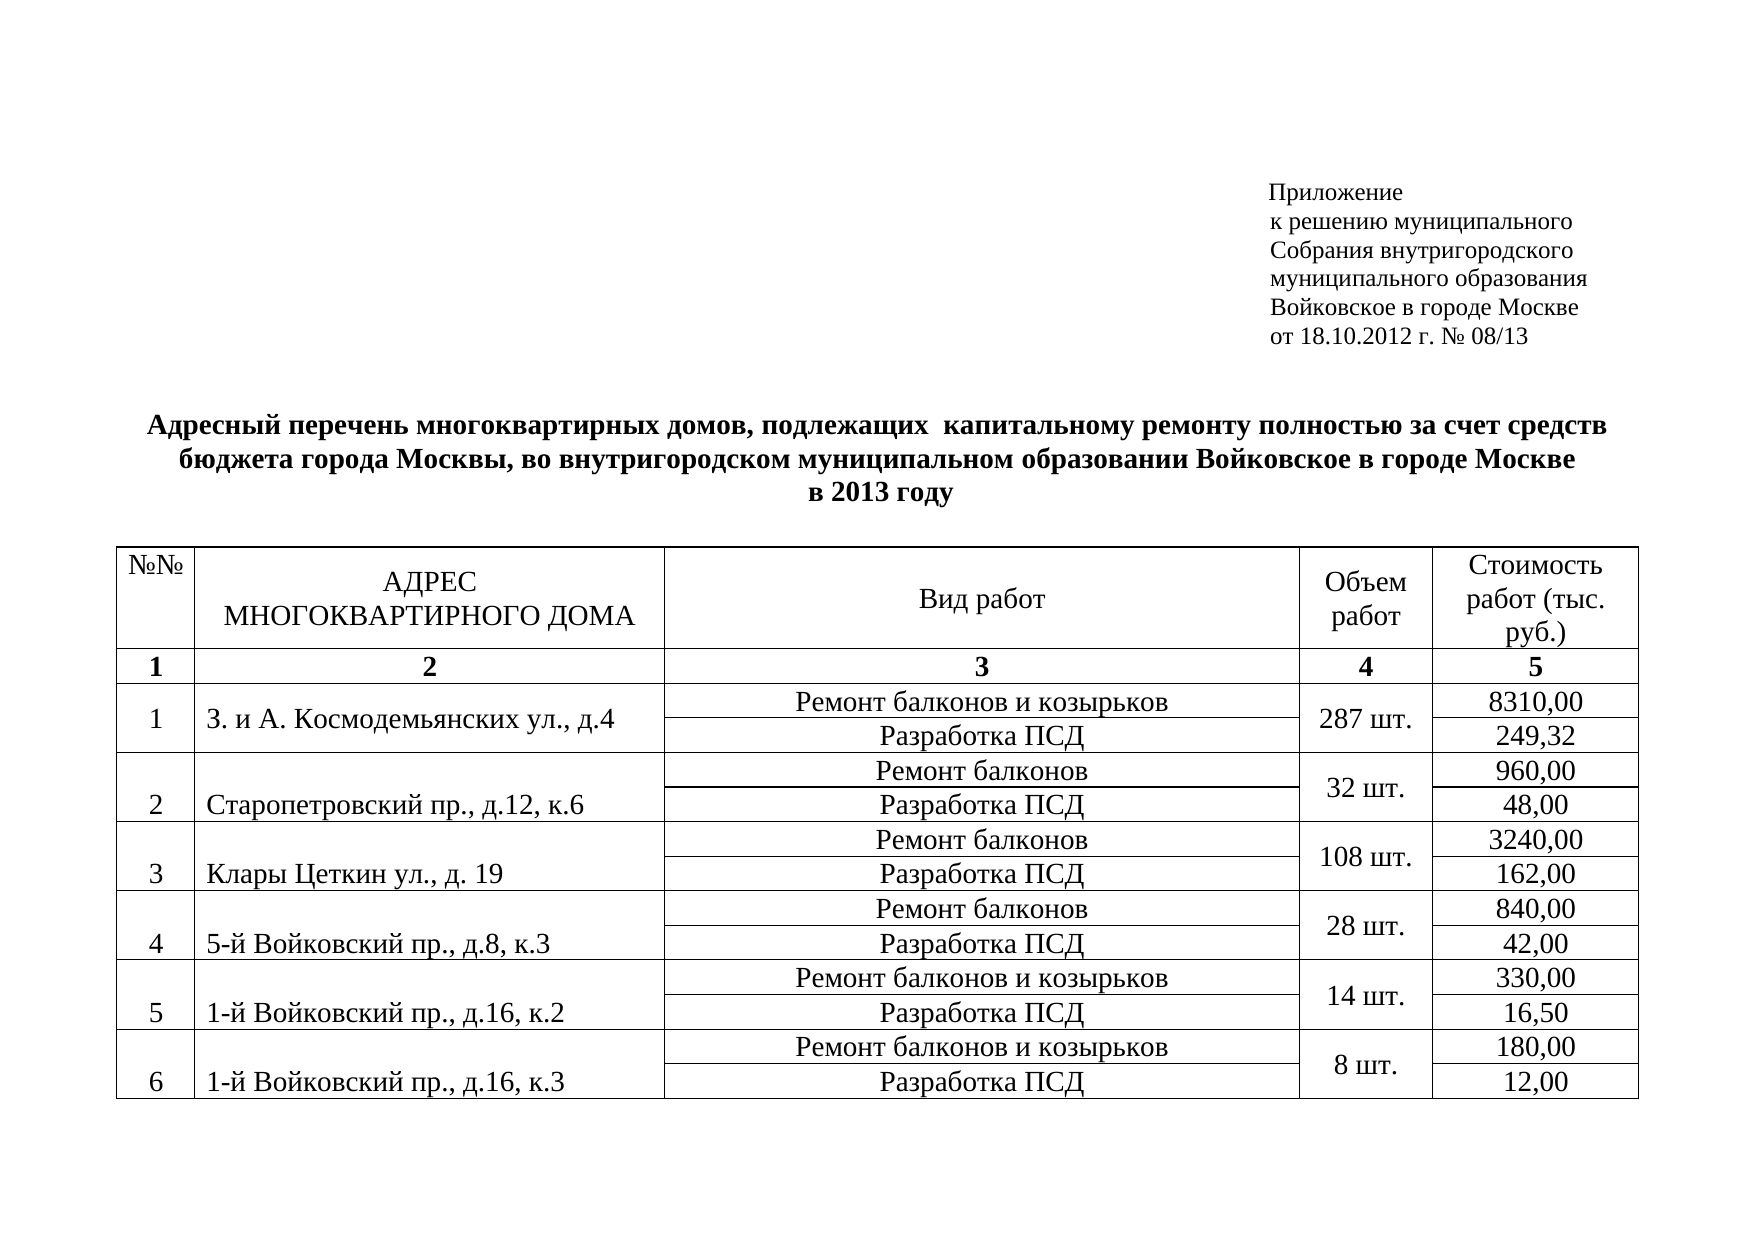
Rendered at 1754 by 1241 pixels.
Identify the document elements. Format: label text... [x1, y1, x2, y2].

table_cell Клары Цеткин ул., д. 19 [195, 822, 664, 890]
table_cell 4 [1300, 649, 1432, 683]
text муниципального образования [118, 263, 1636, 292]
text в 2013 году [118, 474, 1636, 508]
table_cell 108 шт. [1300, 822, 1432, 890]
table_cell 5 [1433, 649, 1638, 683]
table_cell 330,00 [1433, 960, 1638, 994]
table_cell 180,00 [1433, 1030, 1638, 1063]
table_cell 3 [665, 649, 1299, 683]
table_cell 8 шт. [1300, 1030, 1432, 1098]
table_cell 960,00 [1433, 753, 1638, 786]
text от 18.10.2012 г. № 08/13 [118, 321, 1636, 350]
table_cell Ремонт балконов и козырьков [665, 1030, 1299, 1063]
table_cell 5-й Войковский пр., д.8, к.3 [195, 891, 664, 959]
table_cell З. и А. Космодемьянских ул., д.4 [195, 684, 664, 752]
table_cell Ремонт балконов [665, 891, 1299, 925]
table_cell Ремонт балконов и козырьков [665, 684, 1299, 717]
table_cell 8310,00 [1433, 684, 1638, 717]
table_cell 162,00 [1433, 857, 1638, 890]
text Адресный перечень многоквартирных домов, подлежащих капитальному ремонту полностью за счет средств бюджета города Москвы, во внутригородском муниципальном образовании Войковское в городе Москве [118, 407, 1636, 474]
table_header Стоимость работ (тыс. руб.) [1433, 548, 1638, 648]
table_cell 48,00 [1433, 788, 1638, 821]
table_header АДРЕС МНОГОКВАРТИРНОГО ДОМА [195, 548, 664, 648]
table_cell 5 [117, 960, 194, 1028]
table_cell 14 шт. [1300, 960, 1432, 1028]
table_cell 1 [117, 684, 194, 752]
table_header №№ [117, 548, 194, 648]
table_cell 2 [117, 753, 194, 821]
table_cell 16,50 [1433, 995, 1638, 1028]
table_header Объем работ [1300, 548, 1432, 648]
table_cell 42,00 [1433, 926, 1638, 959]
table_cell 1-й Войковский пр., д.16, к.3 [195, 1030, 664, 1098]
table_cell Старопетровский пр., д.12, к.6 [195, 753, 664, 821]
table_cell Разработка ПСД [665, 995, 1299, 1028]
table_cell Разработка ПСД [665, 926, 1299, 959]
table_cell Разработка ПСД [665, 857, 1299, 890]
table_cell Разработка ПСД [665, 788, 1299, 821]
table_cell 2 [195, 649, 664, 683]
table_cell 3 [117, 822, 194, 890]
table_cell Разработка ПСД [665, 718, 1299, 752]
table_cell 1-й Войковский пр., д.16, к.2 [195, 960, 664, 1028]
table_cell 3240,00 [1433, 822, 1638, 856]
text Приложение [1151, 177, 1636, 206]
table_cell 12,00 [1433, 1064, 1638, 1098]
text к решению муниципального [118, 206, 1636, 235]
table_cell Ремонт балконов [665, 822, 1299, 856]
table_cell 840,00 [1433, 891, 1638, 925]
table_header Вид работ [665, 548, 1299, 648]
table_cell 4 [117, 891, 194, 959]
table_cell 6 [117, 1030, 194, 1098]
table_cell 28 шт. [1300, 891, 1432, 959]
table_cell 1 [117, 649, 194, 683]
table_cell Разработка ПСД [665, 1064, 1299, 1098]
table_cell Ремонт балконов и козырьков [665, 960, 1299, 994]
table_cell 249,32 [1433, 718, 1638, 752]
table_cell Ремонт балконов [665, 753, 1299, 786]
text Войковское в городе Москве [118, 292, 1636, 321]
table_cell 32 шт. [1300, 753, 1432, 821]
text Собрания внутригородского [118, 235, 1636, 263]
table_cell 287 шт. [1300, 684, 1432, 752]
